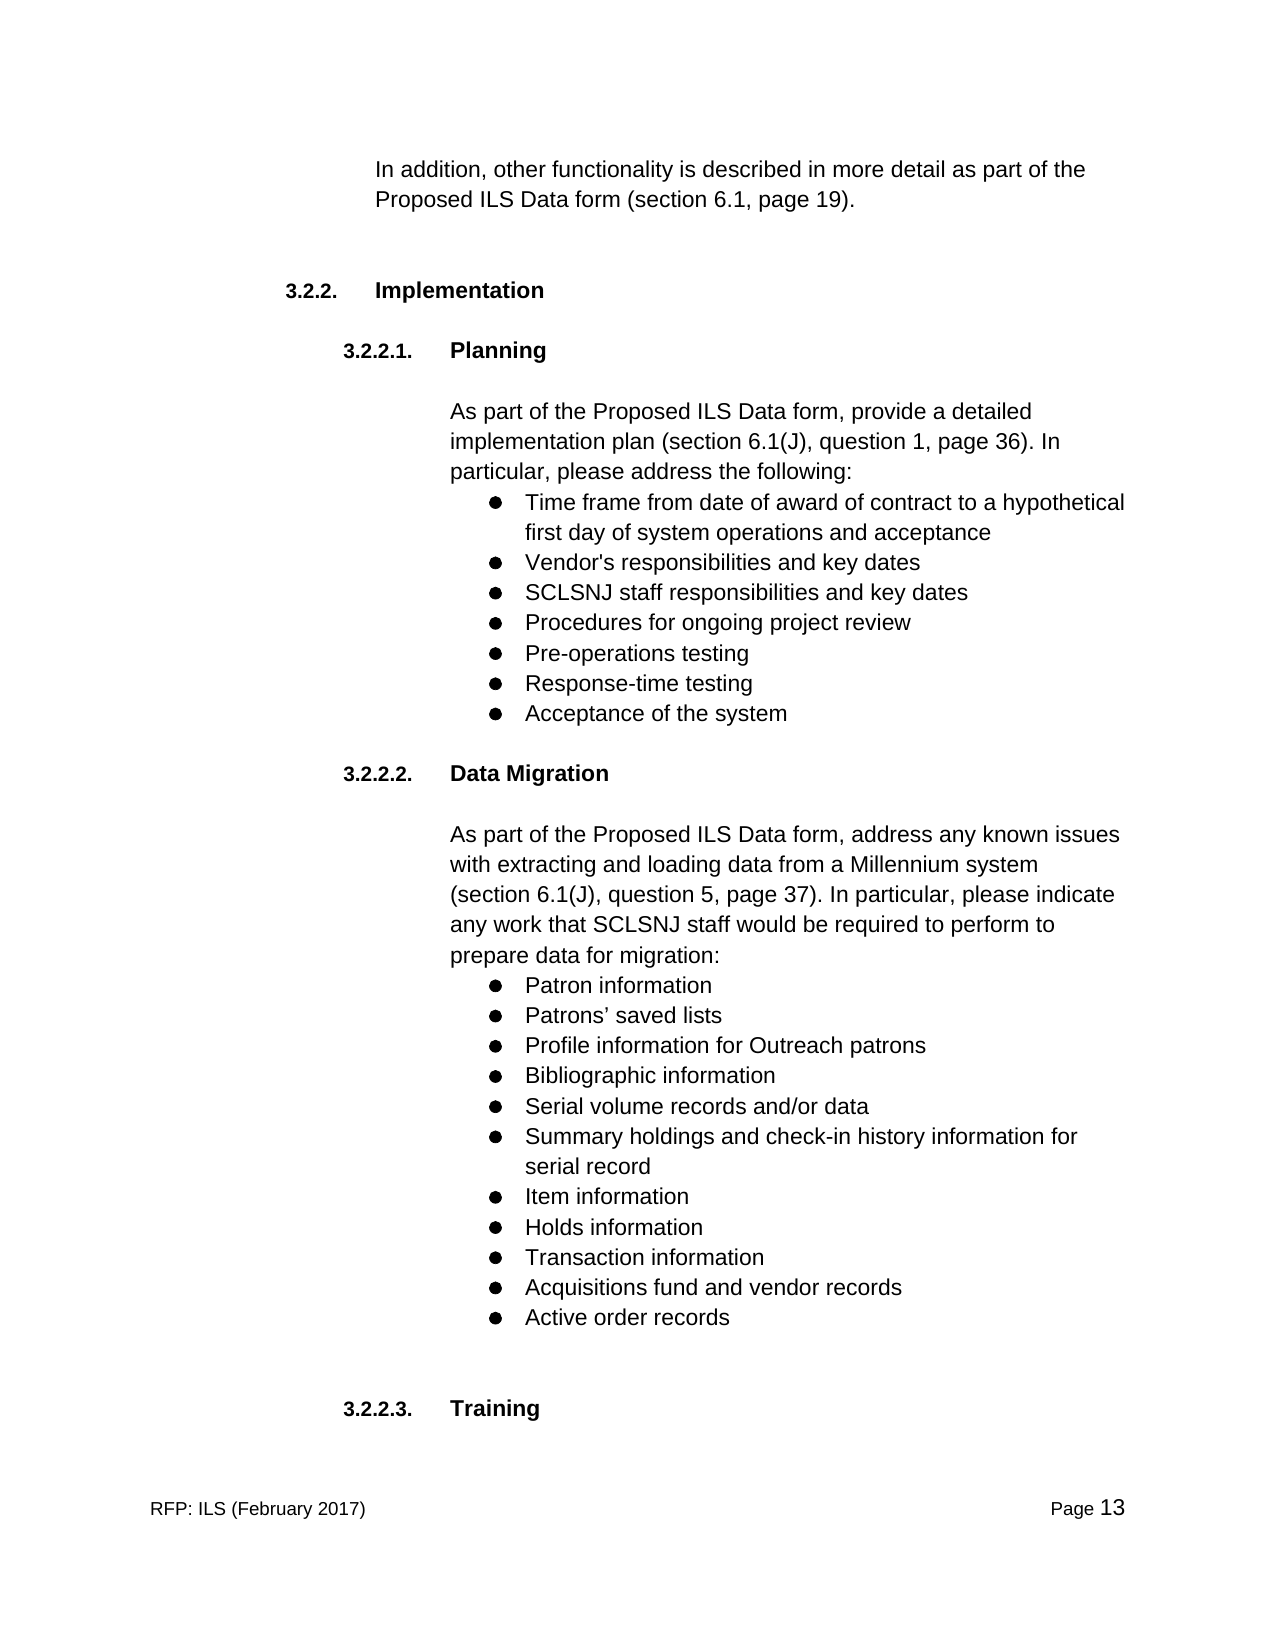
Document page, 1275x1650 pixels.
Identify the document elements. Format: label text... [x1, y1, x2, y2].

list Procedures for ongoing project review [487, 609, 1125, 636]
list Acquisitions fund and vendor records [487, 1274, 1125, 1300]
list Serial volume records and/or data [487, 1093, 1125, 1119]
list Transaction information [487, 1244, 1125, 1270]
list Pre-operations testing [487, 639, 1125, 666]
list Active order records [487, 1304, 1125, 1331]
list Item information [487, 1183, 1125, 1210]
text In addition, other functionality is described in more detail as part of the Proposed ILS Data form (section 6.1, page 19). [375, 156, 1125, 213]
text As part of the Proposed ILS Data form, address any known issues with extracting and loading data from a Millennium system (section 6.1(J), question 5, page 37). In particular, please indicate any work that SCLSNJ staff would be required to perform to prepare data for migration: [450, 821, 1125, 968]
list Acceptance of the system [487, 700, 1125, 726]
list Bibliographic information [487, 1062, 1125, 1089]
list Profile information for Outreach patrons [487, 1032, 1125, 1059]
list Implementation [337, 277, 1125, 303]
list Data Migration [412, 760, 1125, 787]
list Time frame from date of award of contract to a hypothetical first day of system operations and acceptance [487, 488, 1125, 545]
list Training [412, 1395, 1125, 1421]
text As part of the Proposed ILS Data form, provide a detailed implementation plan (section 6.1(J), question 1, page 36). In particular, please address the following: [450, 398, 1125, 485]
list Holds information [487, 1213, 1125, 1240]
list Response-time testing [487, 670, 1125, 696]
list Planning [412, 337, 1125, 364]
list SCLSNJ staff responsibilities and key dates [487, 579, 1125, 606]
list Summary holdings and check-in history information for serial record [487, 1123, 1125, 1179]
list Vendor's responsibilities and key dates [487, 549, 1125, 575]
list Patron information [487, 972, 1125, 998]
list Patrons’ saved lists [487, 1002, 1125, 1028]
